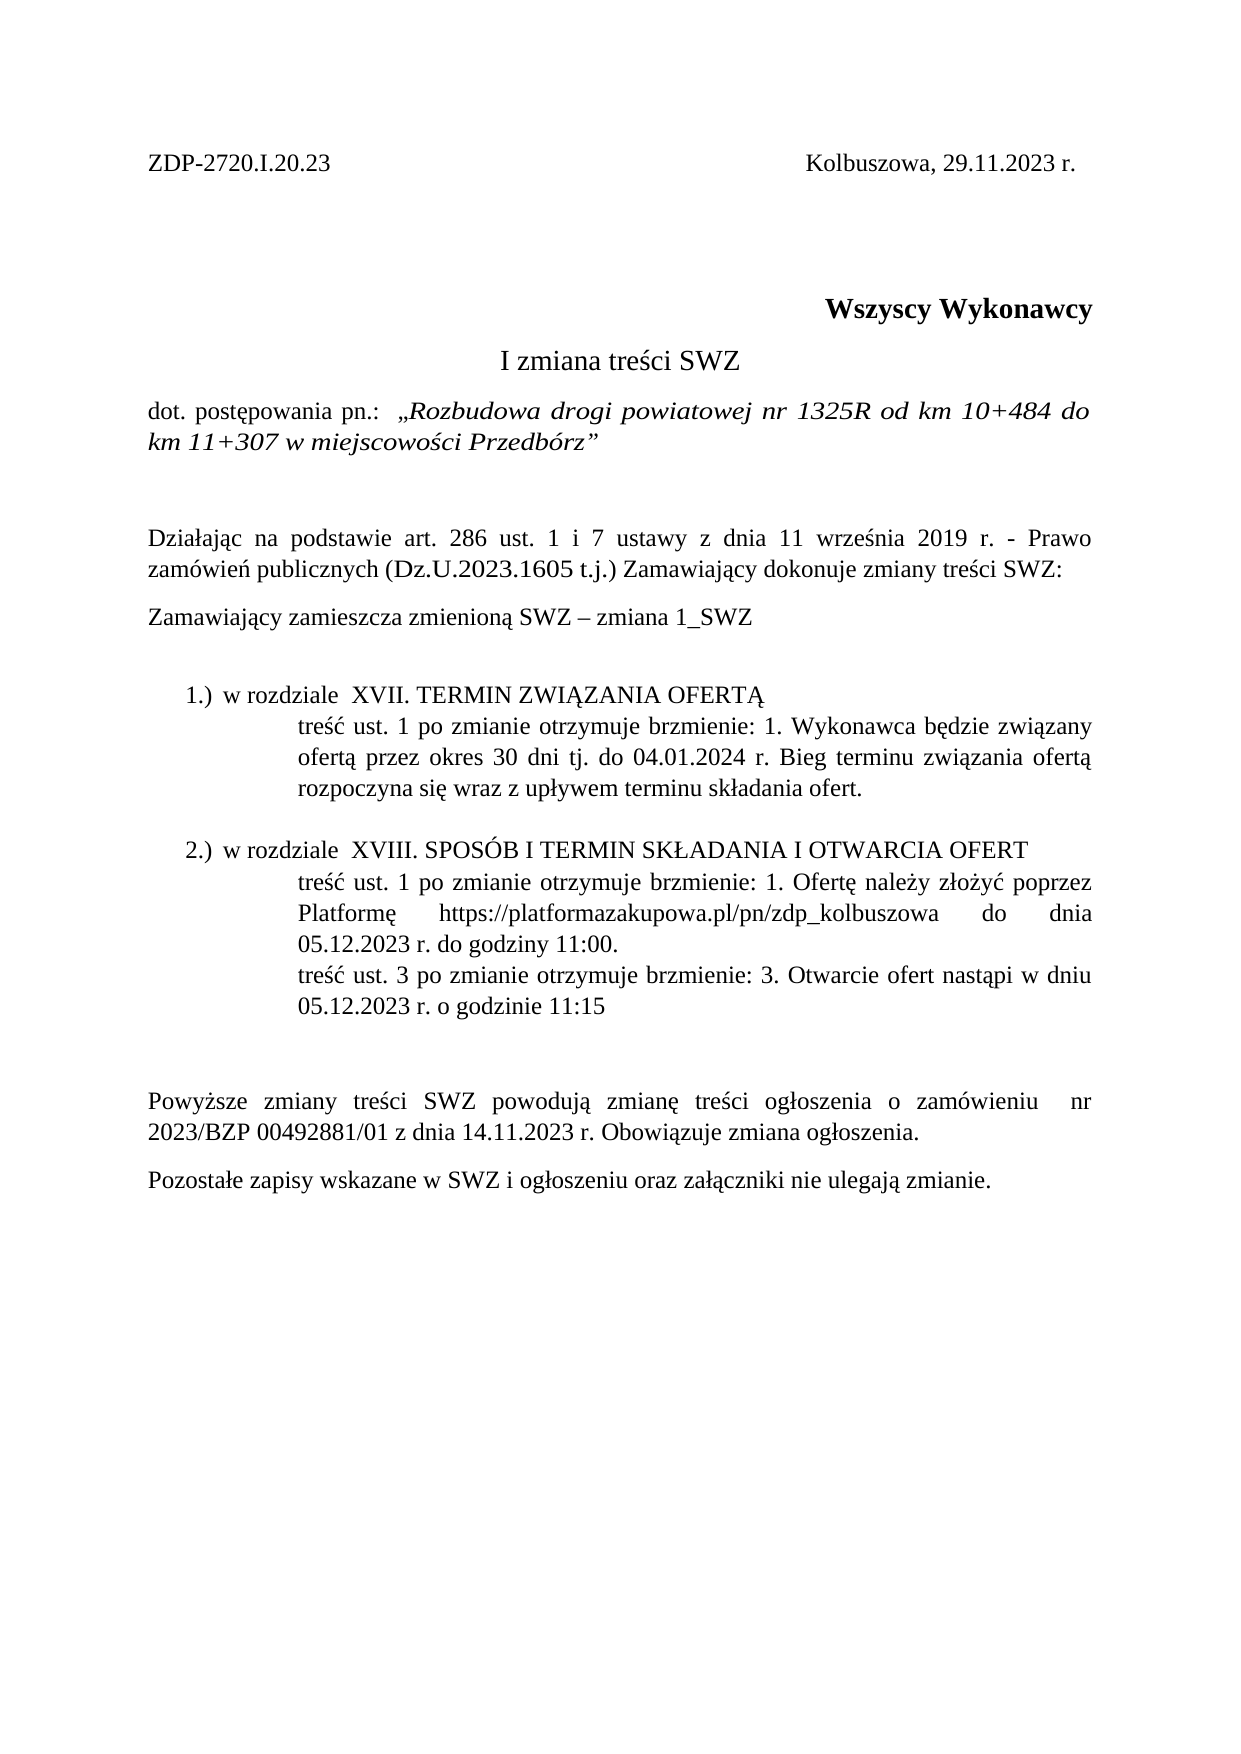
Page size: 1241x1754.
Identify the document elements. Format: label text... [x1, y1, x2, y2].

text Powyższe zmiany treści SWZ powodują zmianę treści ogłoszenia o zamówieniu nr 2023/BZP 00492881/01 z dnia 14.11.2023 r. Obowiązuje zmiana ogłoszenia. [148, 1086, 1093, 1146]
list w rozdziale XVIII. SPOSÓB I TERMIN SKŁADANIA I OTWARCIA OFERT [185, 836, 1093, 864]
text Pozostałe zapisy wskazane w SWZ i ogłoszeniu oraz załączniki nie ulegają zmianie. [148, 1165, 1093, 1194]
text ZDP-2720.I.20.23 Kolbuszowa, 29.11.2023 r. [148, 148, 1093, 176]
text I zmiana treści SWZ [148, 343, 1093, 377]
list w rozdziale XVII. TERMIN ZWIĄZANIA OFERTĄ [185, 680, 1093, 709]
text Działając na podstawie art. 286 ust. 1 i 7 ustawy z dnia 11 września 2019 r. - Prawo zamówień publicznych (Dz.U.2023.1605 t.j.) Zamawiający dokonuje zmiany treści SWZ: [148, 523, 1093, 583]
list treść ust. 1 po zmianie otrzymuje brzmienie: 1. Ofertę należy złożyć poprzez Platformę https://platformazakupowa.pl/pn/zdp_kolbuszowa do dnia 05.12.2023 r. do godziny 11:00. [298, 867, 1093, 957]
list treść ust. 3 po zmianie otrzymuje brzmienie: 3. Otwarcie ofert nastąpi w dniu 05.12.2023 r. o godzinie 11:15 [298, 960, 1093, 1019]
text Zamawiający zamieszcza zmienioną SWZ – zmiana 1_SWZ [148, 602, 1093, 630]
text dot. postępowania pn.: „Rozbudowa drogi powiatowej nr 1325R od km 10+484 do km 11+307 w miejscowości Przedbórz” [148, 396, 1093, 456]
text Wszyscy Wykonawcy [148, 291, 1093, 324]
list treść ust. 1 po zmianie otrzymuje brzmienie: 1. Wykonawca będzie związany ofertą przez okres 30 dni tj. do 04.01.2024 r. Bieg terminu związania ofertą rozpoczyna się wraz z upływem terminu składania ofert. [298, 711, 1093, 802]
